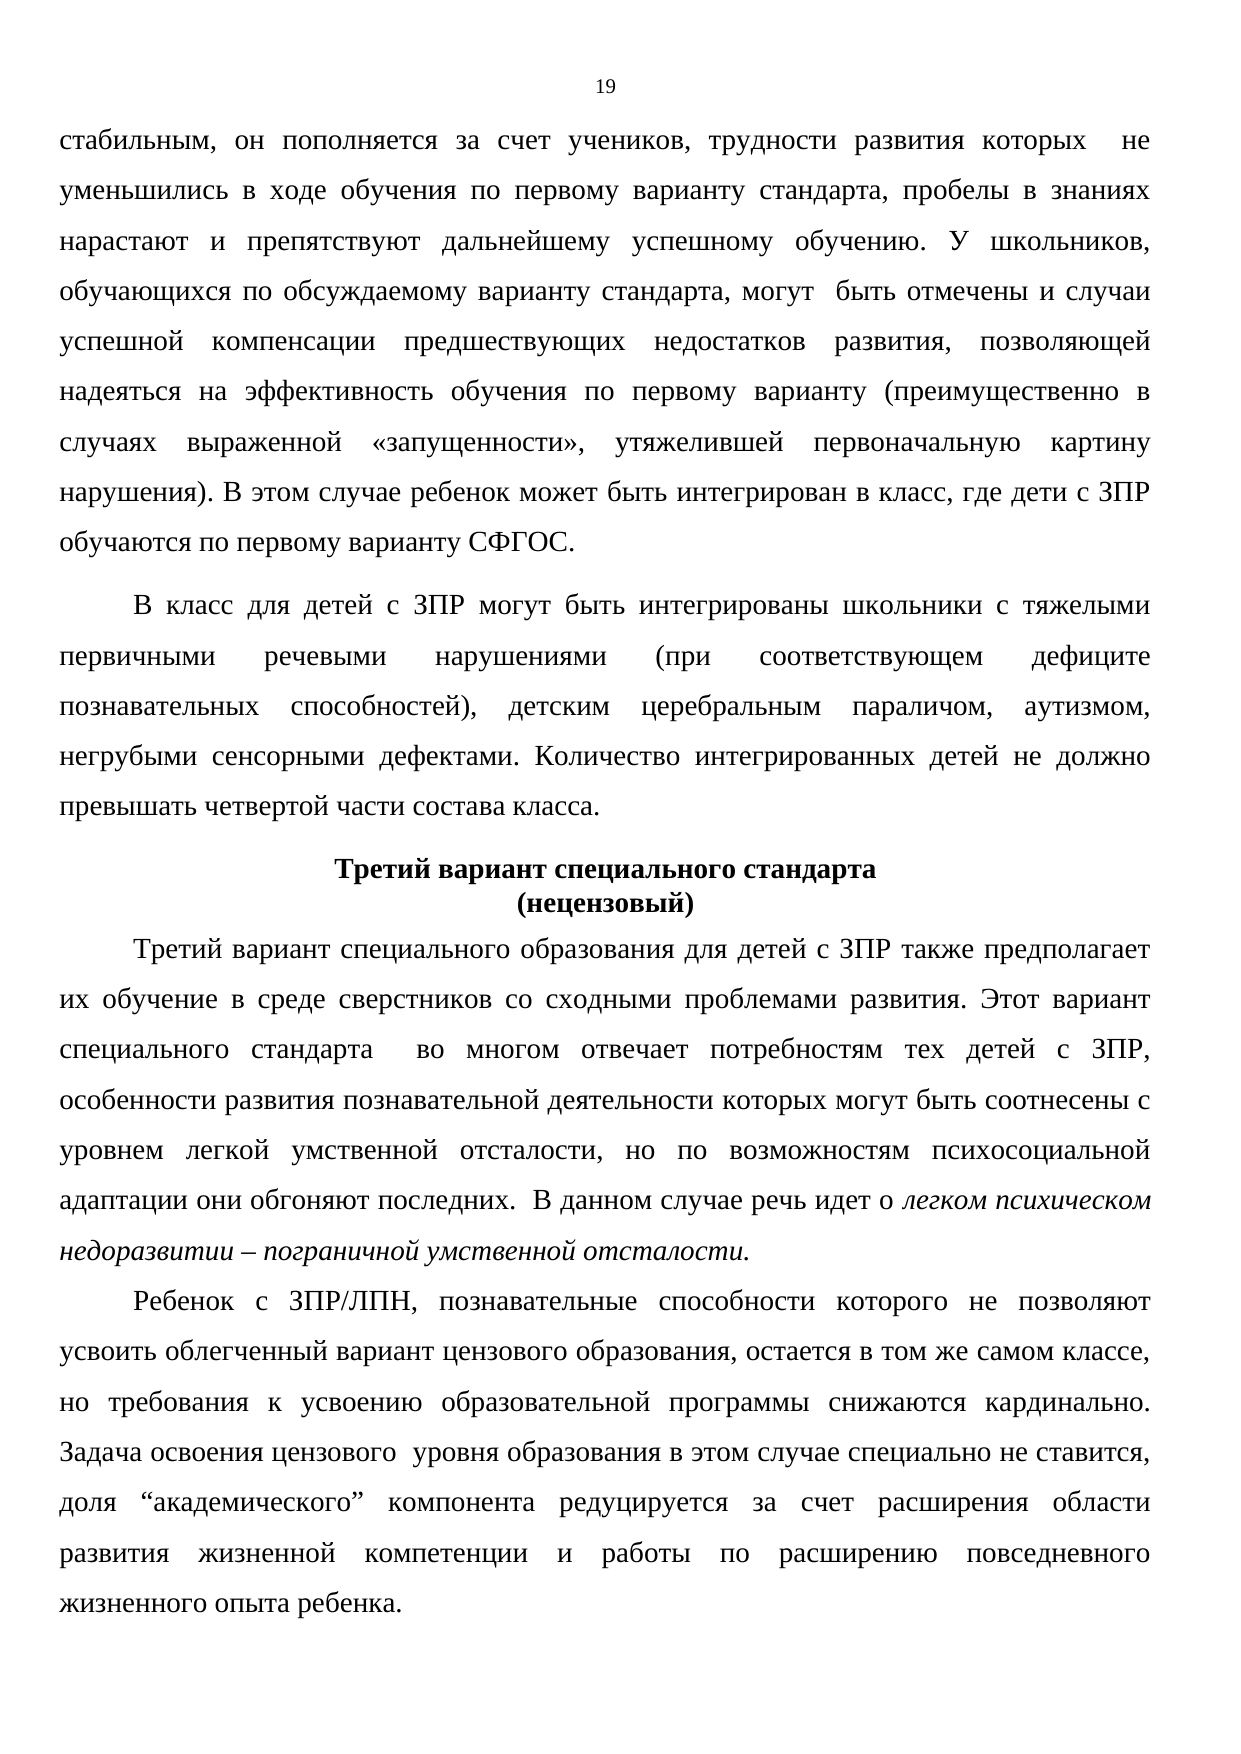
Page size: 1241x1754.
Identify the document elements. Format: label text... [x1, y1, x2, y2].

text Ребенок с ЗПР/ЛПН, познавательные способности которого не позволяют усвоить облегченный вариант цензового образования, остается в том же самом классе, но требования к усвоению образовательной программы снижаются кардинально. Задача освоения цензового уровня образования в этом случае специально не ставится, доля “академического” компонента редуцируется за счет расширения области развития жизненной компетенции и работы по расширению повседневного жизненного опыта ребенка. [59, 1283, 1152, 1618]
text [59, 122, 1152, 558]
text Третий вариант специального стандарта [59, 851, 1152, 885]
text В класс для детей с ЗПР могут быть интегрированы школьники с тяжелыми первичными речевыми нарушениями (при соответствующем дефиците познавательных способностей), детским церебральным параличом, аутизмом, негрубыми сенсорными дефектами. Количество интегрированных детей не должно превышать четвертой части состава класса. [59, 587, 1152, 822]
text (нецензовый) [59, 885, 1152, 918]
text Третий вариант специального образования для детей с ЗПР также предполагает их обучение в среде сверстников со сходными проблемами развития. Этот вариант специального стандарта во многом отвечает потребностям тех детей с ЗПР, особенности развития познавательной деятельности которых могут быть соотнесены с уровнем легкой умственной отсталости, но по возможностям психосоциальной адаптации они обгоняют последних. В данном случае речь идет о легком психическом недоразвитии – пограничной умственной отсталости. [59, 931, 1152, 1266]
